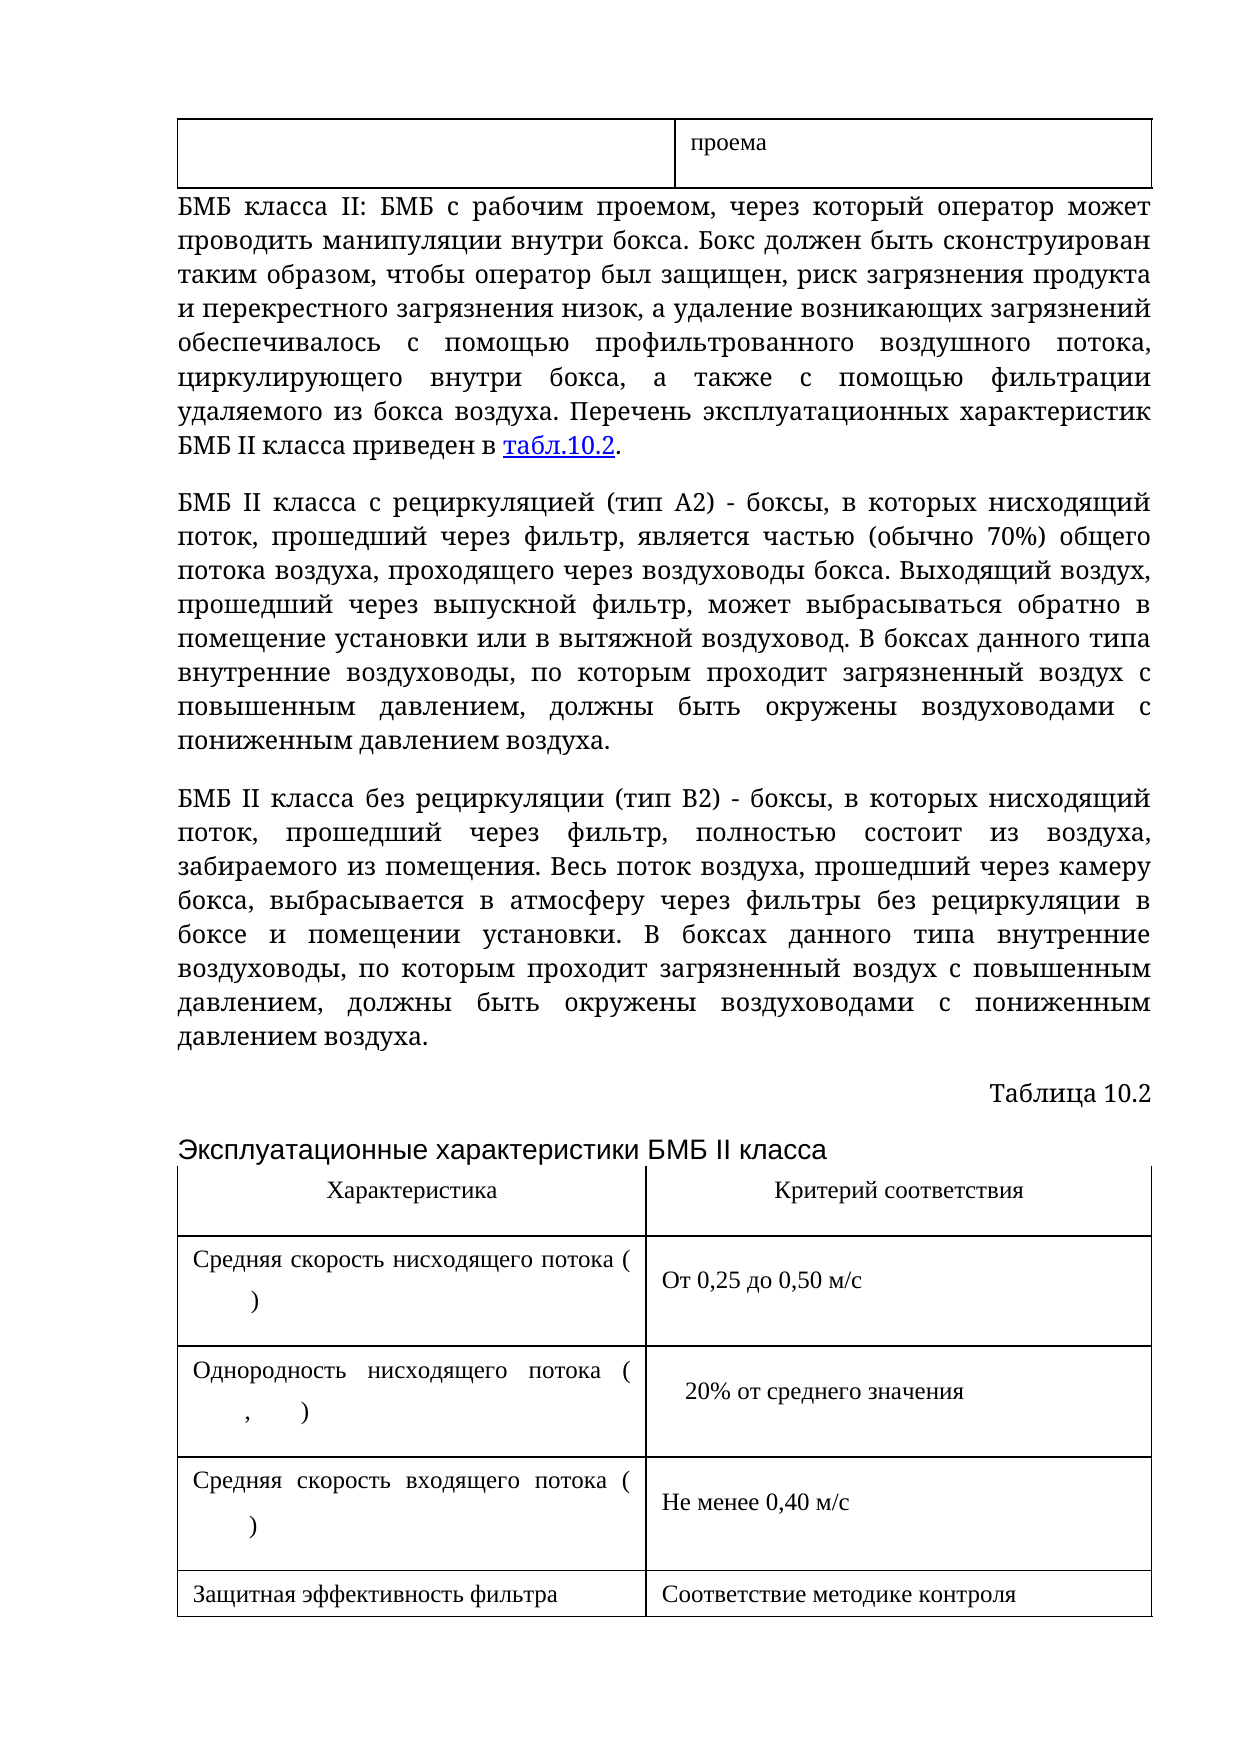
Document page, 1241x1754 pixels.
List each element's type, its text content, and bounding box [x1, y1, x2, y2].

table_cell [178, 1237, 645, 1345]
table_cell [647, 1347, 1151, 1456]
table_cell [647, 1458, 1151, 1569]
text БМБ класса II: БМБ с рабочим проемом, через который оператор может проводить манипуляции внутри бокса. Бокс должен быть сконструирован таким образом, чтобы оператор был защищен, риск загрязнения продукта и перекрестного загрязнения низок, а удаление возникающих загрязнений обеспечивалось с помощью профильтрованного воздушного потока, циркулирующего внутри бокса, а также с помощью фильтрации удаляемого из бокса воздуха. Перечень эксплуатационных характеристик БМБ II класса приведен в табл.10.2. [177, 189, 1152, 461]
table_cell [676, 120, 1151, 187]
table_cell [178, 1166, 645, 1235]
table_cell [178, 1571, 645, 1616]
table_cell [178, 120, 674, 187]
text Эксплуатационные характеристики БМБ II класса [177, 1133, 1152, 1166]
text Таблица 10.2 [177, 1076, 1152, 1110]
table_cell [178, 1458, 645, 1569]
text БМБ II класса без рециркуляции (тип В2) - боксы, в которых нисходящий поток, прошедший через фильтр, полностью состоит из воздуха, забираемого из помещения. Весь поток воздуха, прошедший через камеру бокса, выбрасывается в атмосферу через фильтры без рециркуляции в боксе и помещении установки. В боксах данного типа внутренние воздуховоды, по которым проходит загрязненный воздух с повышенным давлением, должны быть окружены воздуховодами с пониженным давлением воздуха. [177, 780, 1152, 1053]
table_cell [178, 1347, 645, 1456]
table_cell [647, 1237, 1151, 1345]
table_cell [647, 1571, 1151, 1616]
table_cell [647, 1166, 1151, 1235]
text БМБ II класса с рециркуляцией (тип А2) - боксы, в которых нисходящий поток, прошедший через фильтр, является частью (обычно 70%) общего потока воздуха, проходящего через воздуховоды бокса. Выходящий воздух, прошедший через выпускной фильтр, может выбрасываться обратно в помещение установки или в вытяжной воздуховод. В боксах данного типа внутренние воздуховоды, по которым проходит загрязненный воздух с повышенным давлением, должны быть окружены воздуховодами с пониженным давлением воздуха. [177, 484, 1152, 757]
